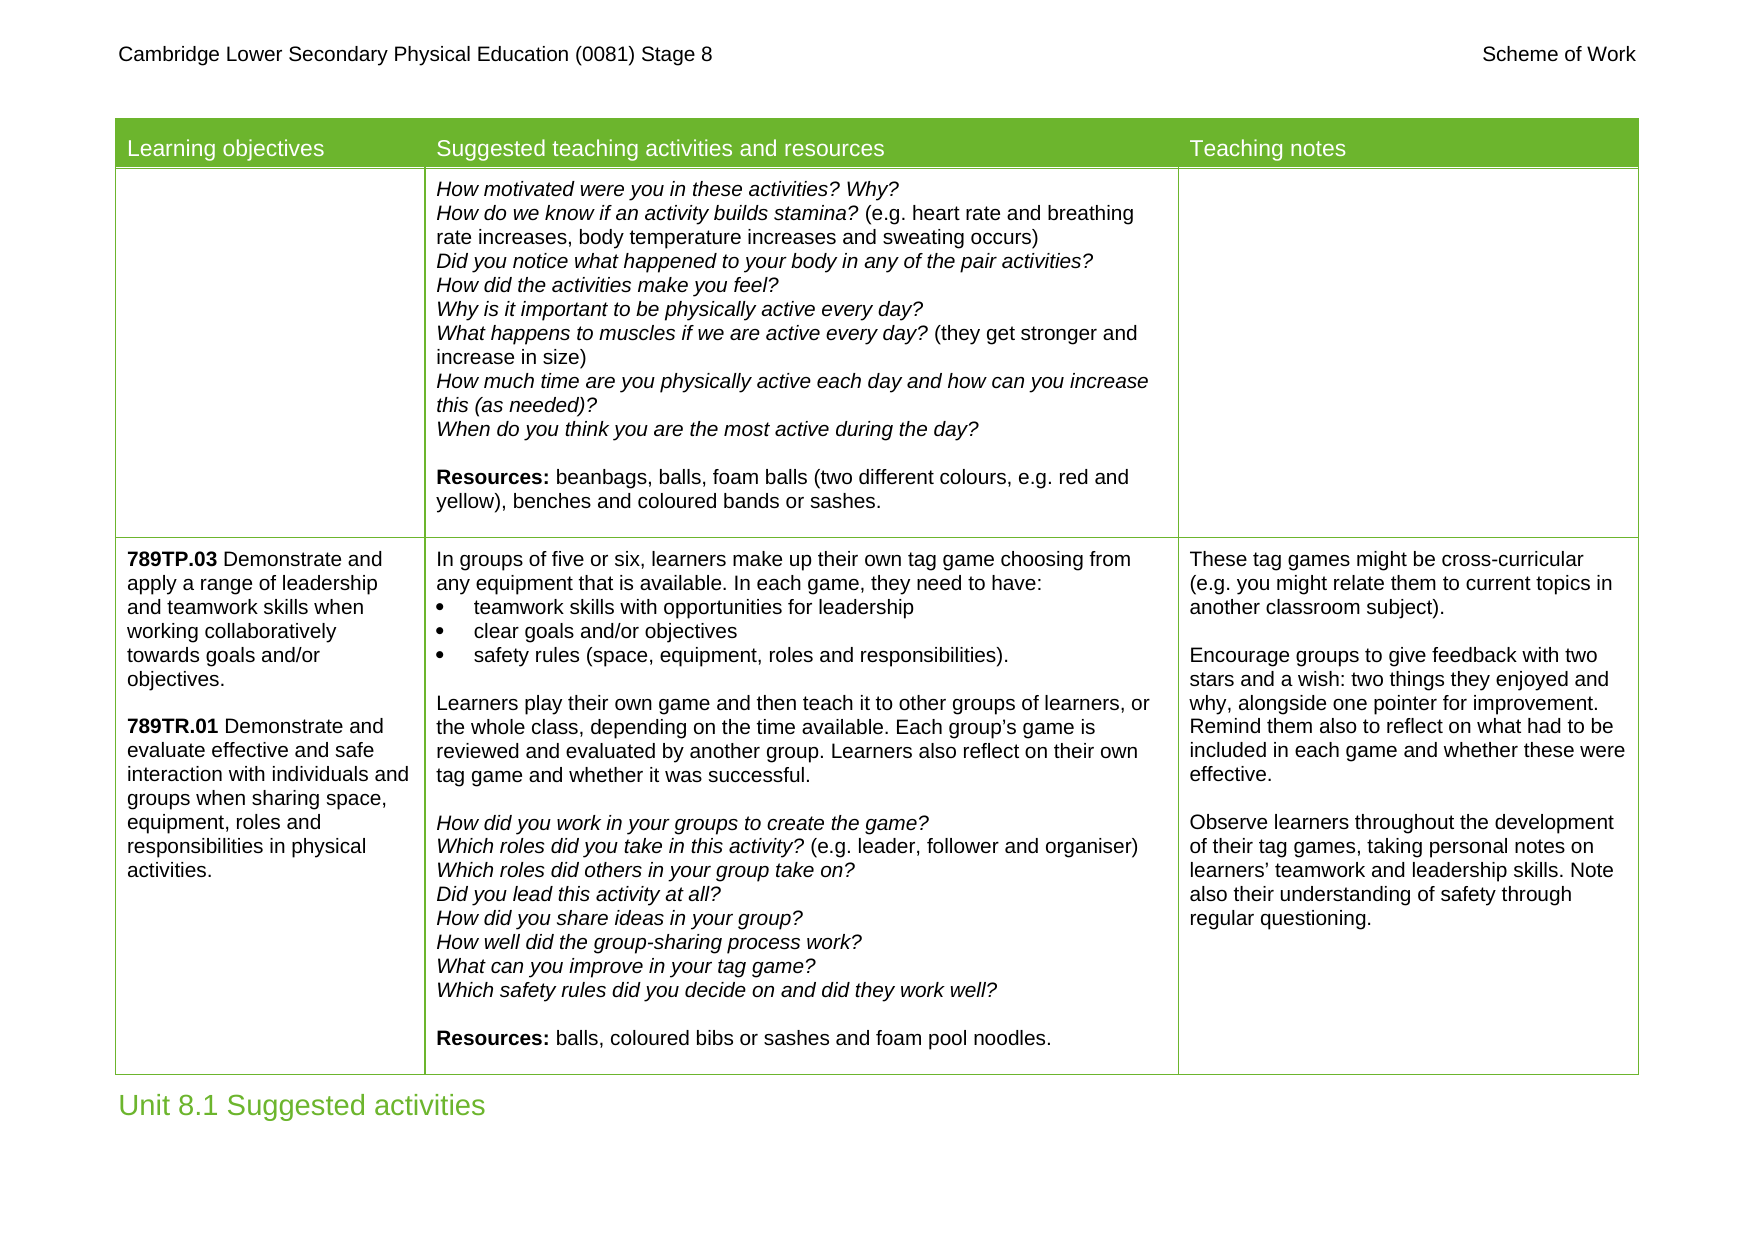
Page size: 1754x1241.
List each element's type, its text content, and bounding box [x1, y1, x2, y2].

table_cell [426, 169, 1178, 537]
table_header Learning objectives [116, 119, 424, 167]
text Unit 8.1 Suggested activities [118, 1087, 1636, 1121]
table_cell In groups of five or six, learners make up their own tag game choosing from any equipment that is available. In each game, they need to have: teamwork skills with opportunities for leadership clear goals and/or objectives safety rules (space, equipment, roles and responsibilities). Learners play their own game and then teach it to other groups of learners, or the whole class, depending on the time available. Each group’s game is reviewed and evaluated by another group. Learners also reflect on their own tag game and whether it was successful. How did you work in your groups to create the game? Which roles did you take in this activity? (e.g. leader, follower and organiser) Which roles did others in your group take on? Did you lead this activity at all? How did you share ideas in your group? How well did the group-sharing process work? What can you improve in your tag game? Which safety rules did you decide on and did they work well? Resources: balls, coloured bibs or sashes and foam pool noodles. [426, 538, 1178, 1074]
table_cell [116, 169, 424, 537]
table_header Suggested teaching activities and resources [426, 119, 1178, 167]
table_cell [1179, 169, 1638, 537]
table_cell 789TP.03 Demonstrate and apply a range of leadership and teamwork skills when working collaboratively towards goals and/or objectives. 789TR.01 Demonstrate and evaluate effective and safe interaction with individuals and groups when sharing space, equipment, roles and responsibilities in physical activities. [116, 538, 424, 1074]
table_header Teaching notes [1179, 119, 1638, 167]
table_cell These tag games might be cross-curricular (e.g. you might relate them to current topics in another classroom subject). Encourage groups to give feedback with two stars and a wish: two things they enjoyed and why, alongside one pointer for improvement. Remind them also to reflect on what had to be included in each game and whether these were effective. Observe learners throughout the development of their tag games, taking personal notes on learners’ teamwork and leadership skills. Note also their understanding of safety through regular questioning. [1179, 538, 1638, 1074]
